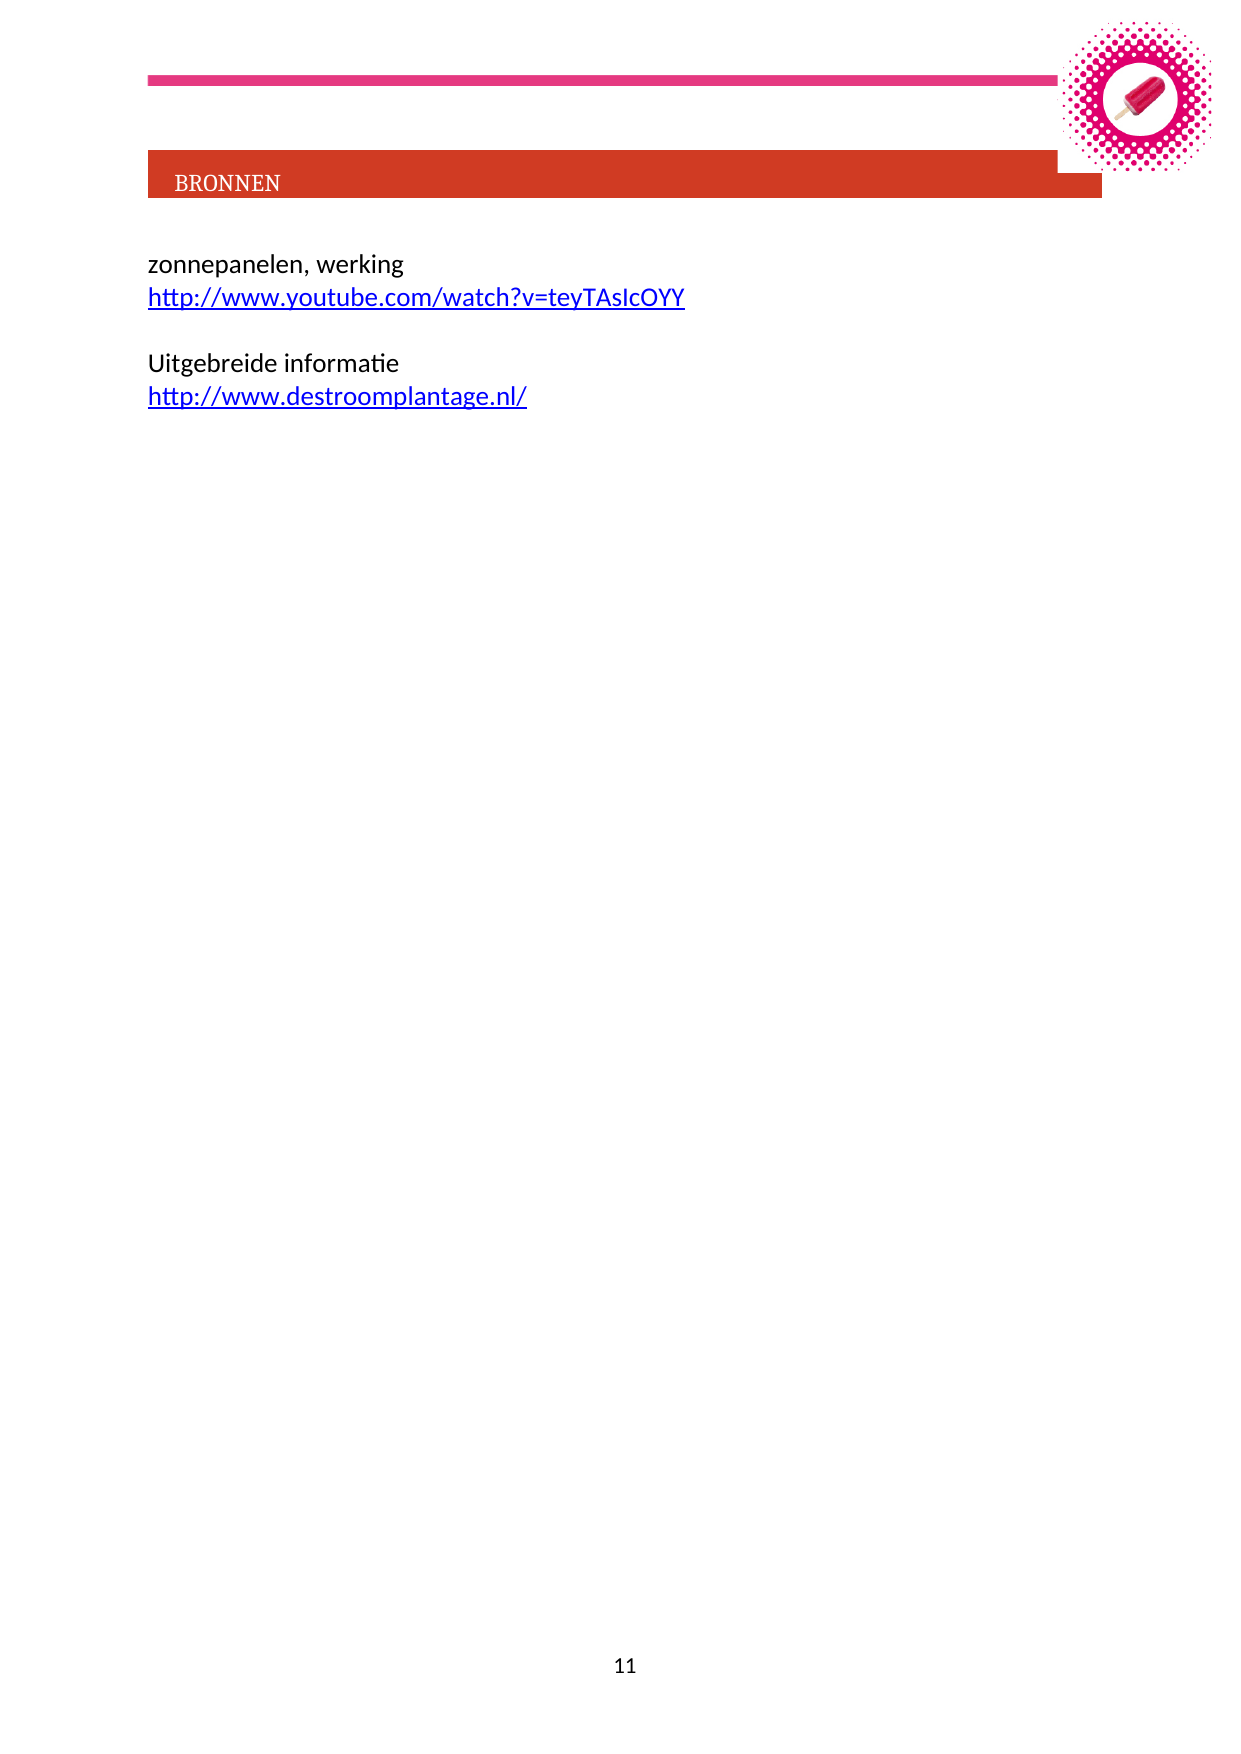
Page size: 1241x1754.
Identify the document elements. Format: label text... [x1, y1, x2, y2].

text Uitgebreide informatie [148, 346, 1102, 379]
text http://www.destroomplantage.nl/ [148, 379, 1102, 412]
text http://www.youtube.com/watch?v=teyTAsIcOYY [148, 280, 1102, 313]
picture [147, 18, 1212, 173]
text zonnepanelen, werking [148, 247, 1102, 280]
subtitle bronnen [148, 150, 1102, 198]
